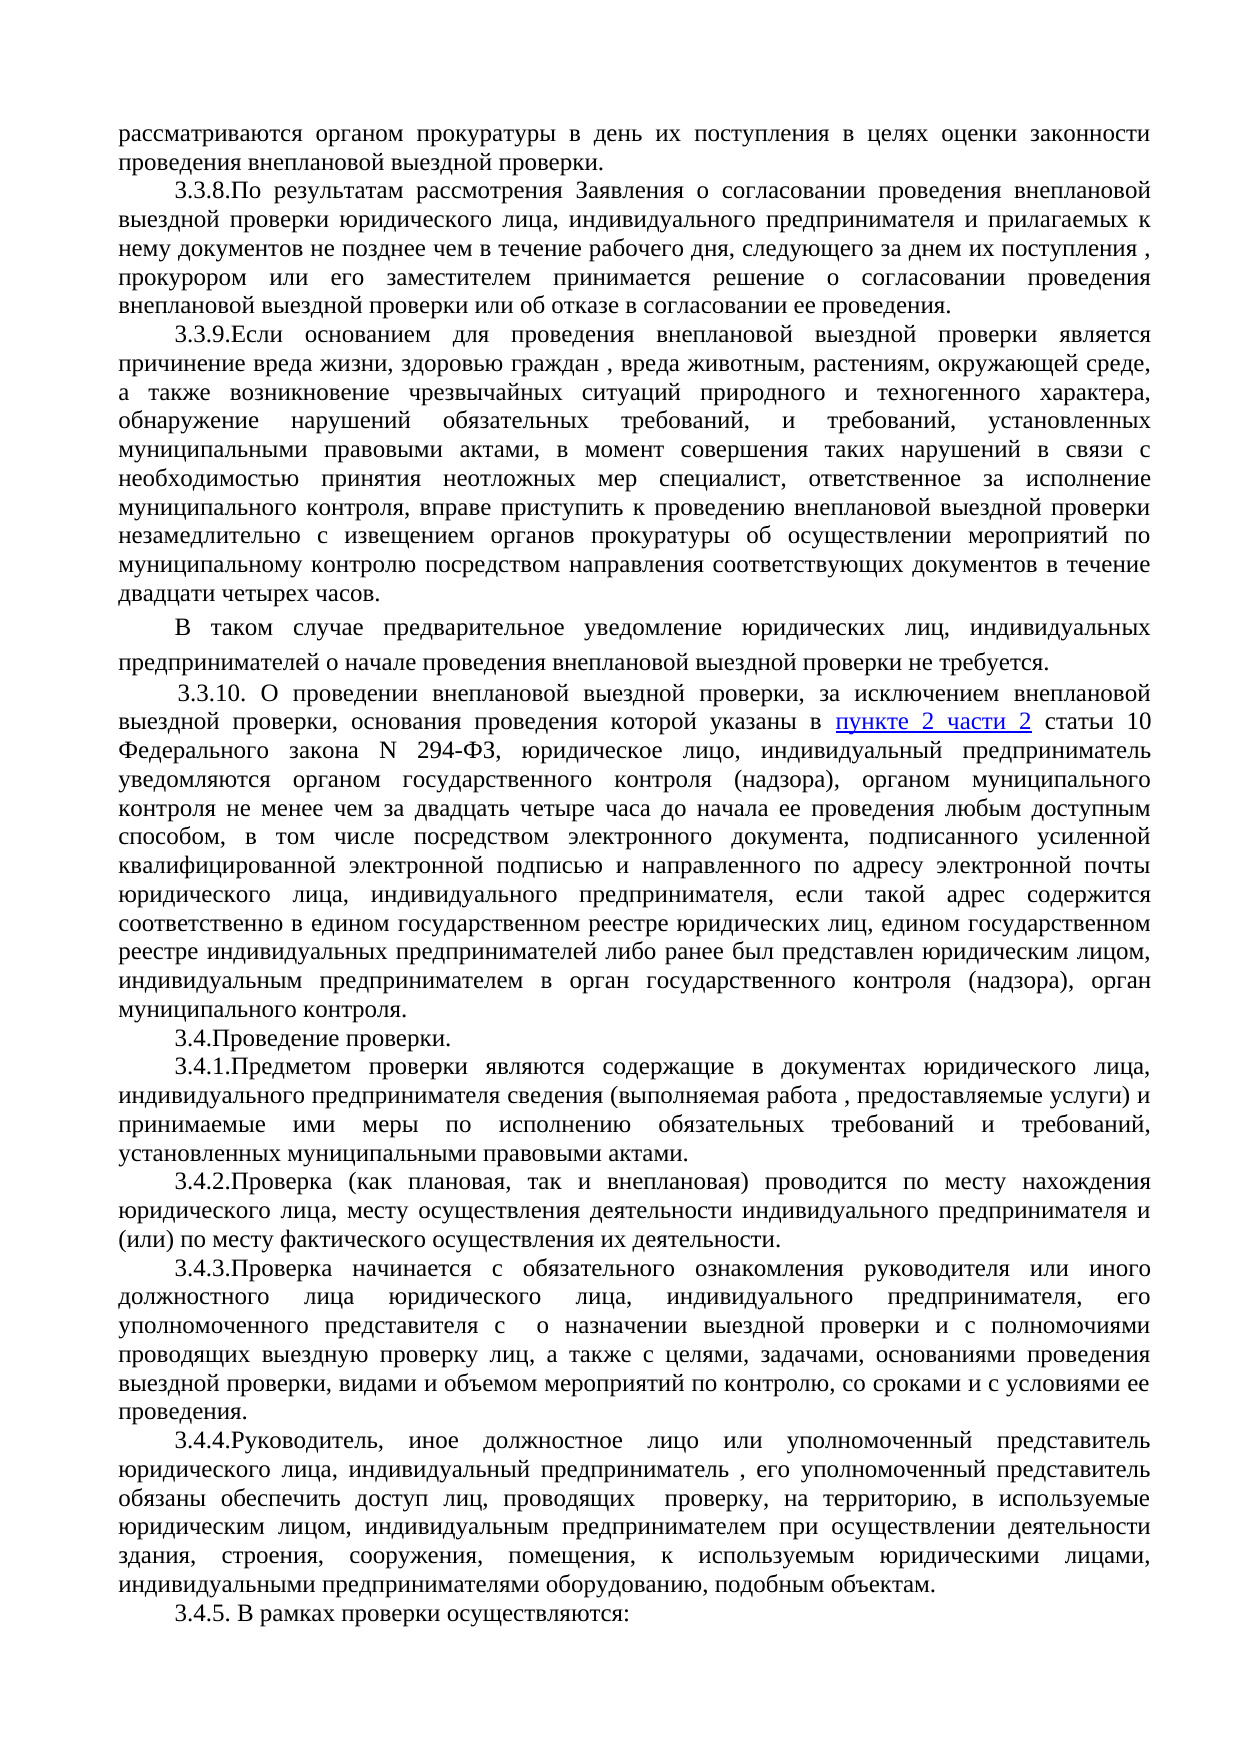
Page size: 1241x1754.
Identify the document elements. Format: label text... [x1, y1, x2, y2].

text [118, 118, 1152, 176]
text 3.4.Проведение проверки. [118, 1023, 1152, 1051]
text 3.4.3.Проверка начинается с обязательного ознакомления руководителя или иного должностного лица юридического лица, индивидуального предпринимателя, его уполномоченного представителя с о назначении выездной проверки и с полномочиями проводящих выездную проверку лиц, а также с целями, задачами, основаниями проведения выездной проверки, видами и объемом мероприятий по контролю, со сроками и с условиями ее проведения. [118, 1253, 1152, 1425]
text 3.3.10. О проведении внеплановой выездной проверки, за исключением внеплановой выездной проверки, основания проведения которой указаны в пункте 2 части 2 статьи 10 Федерального закона N 294-ФЗ, юридическое лицо, индивидуальный предприниматель уведомляются органом государственного контроля (надзора), органом муниципального контроля не менее чем за двадцать четыре часа до начала ее проведения любым доступным способом, в том числе посредством электронного документа, подписанного усиленной квалифицированной электронной подписью и направленного по адресу электронной почты юридического лица, индивидуального предпринимателя, если такой адрес содержится соответственно в едином государственном реестре юридических лиц, едином государственном реестре индивидуальных предпринимателей либо ранее был представлен юридическим лицом, индивидуальным предпринимателем в орган государственного контроля (надзора), орган муниципального контроля. [118, 678, 1152, 1023]
text 3.4.1.Предметом проверки являются содержащие в документах юридического лица, индивидуального предпринимателя сведения (выполняемая работа , предоставляемые услуги) и принимаемые ими меры по исполнению обязательных требований и требований, установленных муниципальными правовыми актами. [118, 1051, 1152, 1166]
text 3.4.2.Проверка (как плановая, так и внеплановая) проводится по месту нахождения юридического лица, месту осуществления деятельности индивидуального предпринимателя и (или) по месту фактического осуществления их деятельности. [118, 1166, 1152, 1253]
text 3.3.9.Если основанием для проведения внеплановой выездной проверки является причинение вреда жизни, здоровью граждан , вреда животным, растениям, окружающей среде, а также возникновение чрезвычайных ситуаций природного и техногенного характера, обнаружение нарушений обязательных требований, и требований, установленных муниципальными правовыми актами, в момент совершения таких нарушений в связи с необходимостью принятия неотложных мер специалист, ответственное за исполнение муниципального контроля, вправе приступить к проведению внеплановой выездной проверки незамедлительно с извещением органов прокуратуры об осуществлении мероприятий по муниципальному контролю посредством направления соответствующих документов в течение двадцати четырех часов. [118, 319, 1152, 607]
text 3.4.5. В рамках проверки осуществляются: [118, 1598, 1152, 1626]
text В таком случае предварительное уведомление юридических лиц, индивидуальных предпринимателей о начале проведения внеплановой выездной проверки не требуется. [118, 607, 1152, 678]
text 3.3.8.По результатам рассмотрения Заявления о согласовании проведения внеплановой выездной проверки юридического лица, индивидуального предпринимателя и прилагаемых к нему документов не позднее чем в течение рабочего дня, следующего за днем их поступления , прокурором или его заместителем принимается решение о согласовании проведения внеплановой выездной проверки или об отказе в согласовании ее проведения. [118, 176, 1152, 319]
text 3.4.4.Руководитель, иное должностное лицо или уполномоченный представитель юридического лица, индивидуальный предприниматель , его уполномоченный представитель обязаны обеспечить доступ лиц, проводящих проверку, на территорию, в используемые юридическим лицом, индивидуальным предпринимателем при осуществлении деятельности здания, строения, сооружения, помещения, к используемым юридическими лицами, индивидуальными предпринимателями оборудованию, подобным объектам. [118, 1425, 1152, 1598]
